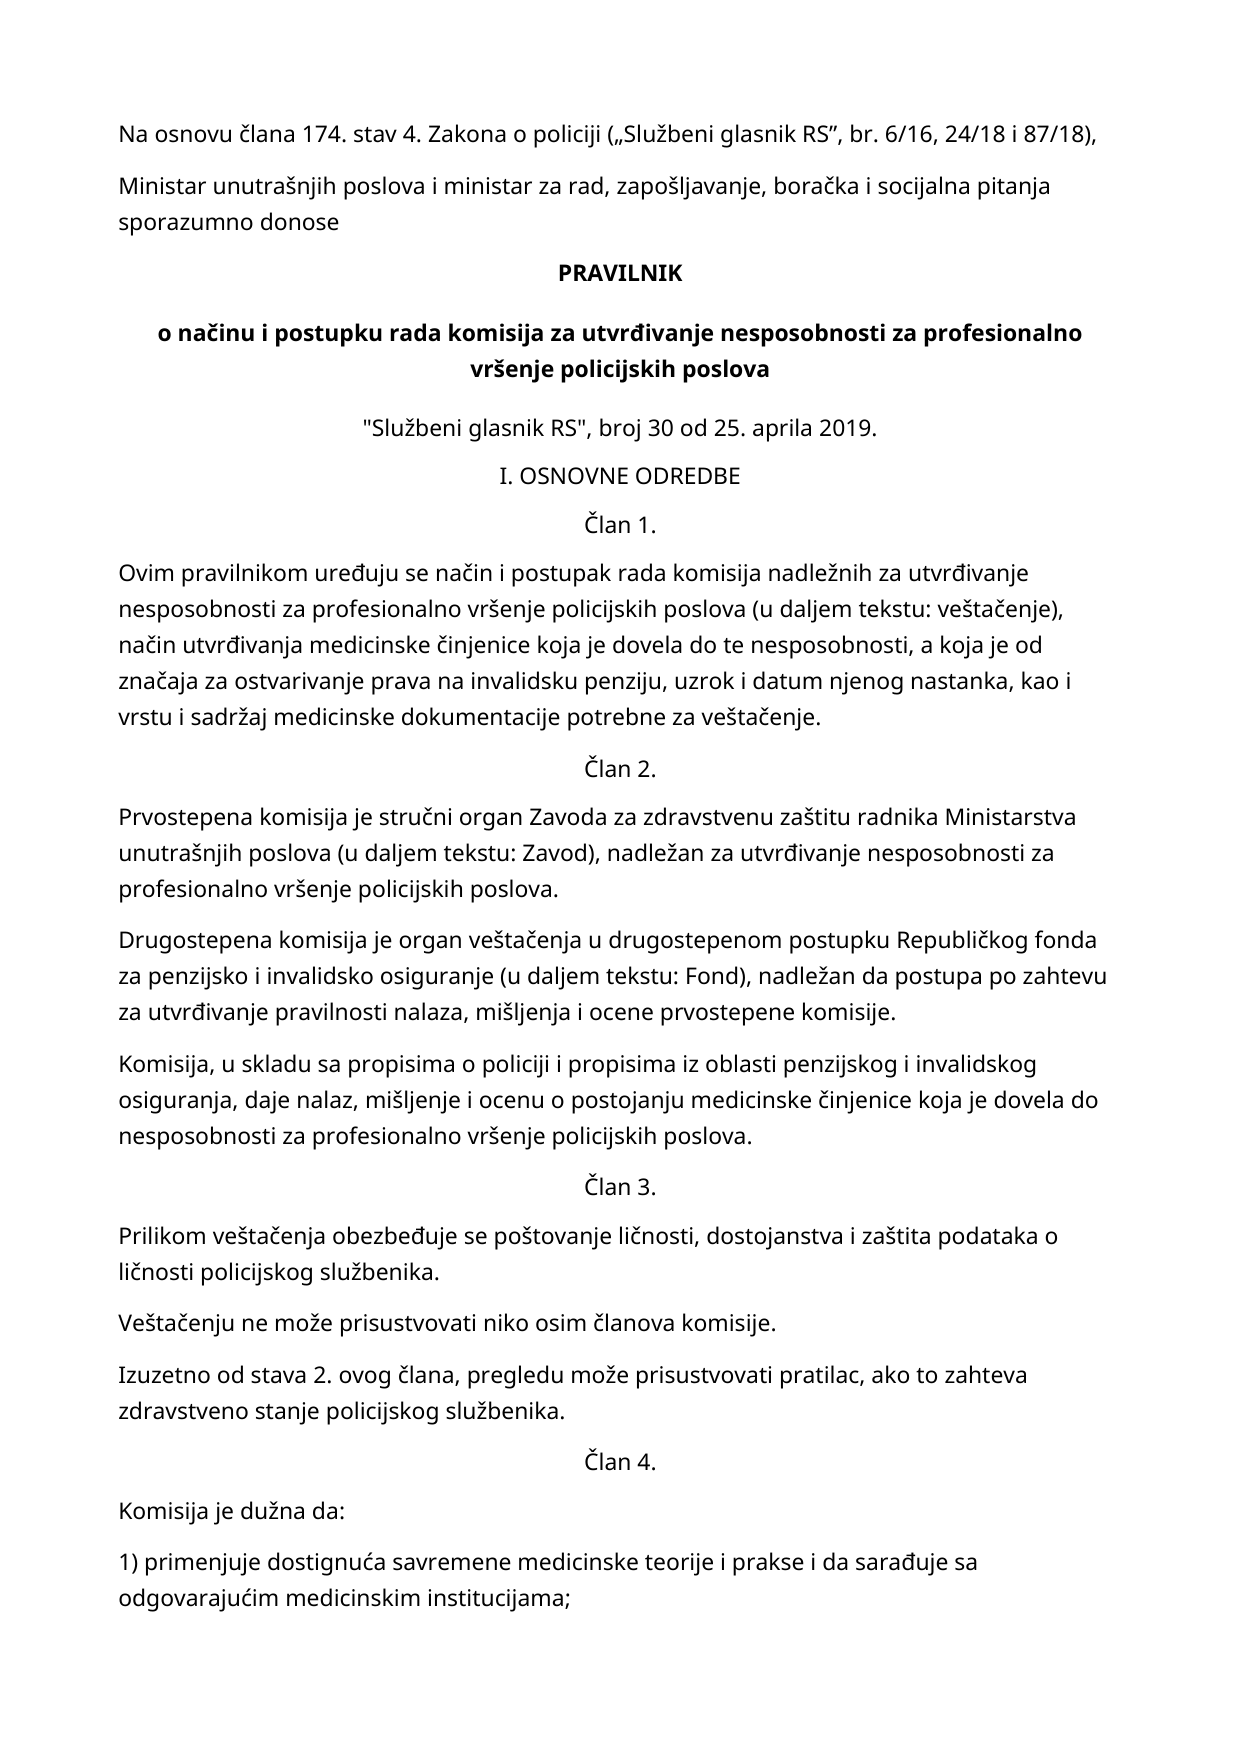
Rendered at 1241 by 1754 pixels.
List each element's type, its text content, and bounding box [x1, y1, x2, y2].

text Član 4. [118, 1446, 1122, 1477]
text "Službeni glasnik RS", broj 30 od 25. aprila 2019. [118, 412, 1122, 443]
text Član 1. [118, 509, 1122, 540]
text I. OSNOVNE ODREDBE [118, 460, 1122, 492]
text PRAVILNIK [118, 257, 1122, 288]
text Izuzetno od stava 2. ovog člana, pregledu može prisustvovati pratilac, ako to zahteva zdravstveno stanje policijskog službenika. [118, 1359, 1122, 1426]
text Na osnovu člana 174. stav 4. Zakona o policiji („Službeni glasnik RS”, br. 6/16, 24/18 i 87/18), [118, 118, 1122, 149]
text Veštačenju ne može prisustvovati niko osim članova komisije. [118, 1307, 1122, 1338]
text Ministar unutrašnjih poslova i ministar za rad, zapošlјavanje, boračka i socijalna pitanja sporazumno donose [118, 170, 1122, 237]
text Komisija, u skladu sa propisima o policiji i propisima iz oblasti penzijskog i invalidskog osiguranja, daje nalaz, mišlјenje i ocenu o postojanju medicinske činjenice koja je dovela do nesposobnosti za profesionalno vršenje policijskih poslova. [118, 1048, 1122, 1151]
text 1) primenjuje dostignuća savremene medicinske teorije i prakse i da sarađuje sa odgovarajućim medicinskim institucijama; [118, 1546, 1122, 1613]
text Prvostepena komisija je stručni organ Zavoda za zdravstvenu zaštitu radnika Ministarstva unutrašnjih poslova (u dalјem tekstu: Zavod), nadležan za utvrđivanje nesposobnosti za profesionalno vršenje policijskih poslova. [118, 801, 1122, 904]
text Prilikom veštačenja obezbeđuje se poštovanje ličnosti, dostojanstva i zaštita podataka o ličnosti policijskog službenika. [118, 1220, 1122, 1287]
text Ovim pravilnikom uređuju se način i postupak rada komisija nadležnih za utvrđivanje nesposobnosti za profesionalno vršenje policijskih poslova (u dalјem tekstu: veštačenje), način utvrđivanja medicinske činjenice koja je dovela do te nesposobnosti, a koja je od značaja za ostvarivanje prava na invalidsku penziju, uzrok i datum njenog nastanka, kao i vrstu i sadržaj medicinske dokumentacije potrebne za veštačenje. [118, 557, 1122, 732]
text Član 2. [118, 752, 1122, 784]
text Drugostepena komisija je organ veštačenja u drugostepenom postupku Republičkog fonda za penzijsko i invalidsko osiguranje (u dalјem tekstu: Fond), nadležan da postupa po zahtevu za utvrđivanje pravilnosti nalaza, mišlјenja i ocene prvostepene komisije. [118, 924, 1122, 1027]
text o načinu i postupku rada komisija za utvrđivanje nesposobnosti za profesionalno vršenje policijskih poslova [118, 317, 1122, 384]
text Komisija je dužna da: [118, 1495, 1122, 1526]
text Član 3. [118, 1171, 1122, 1202]
